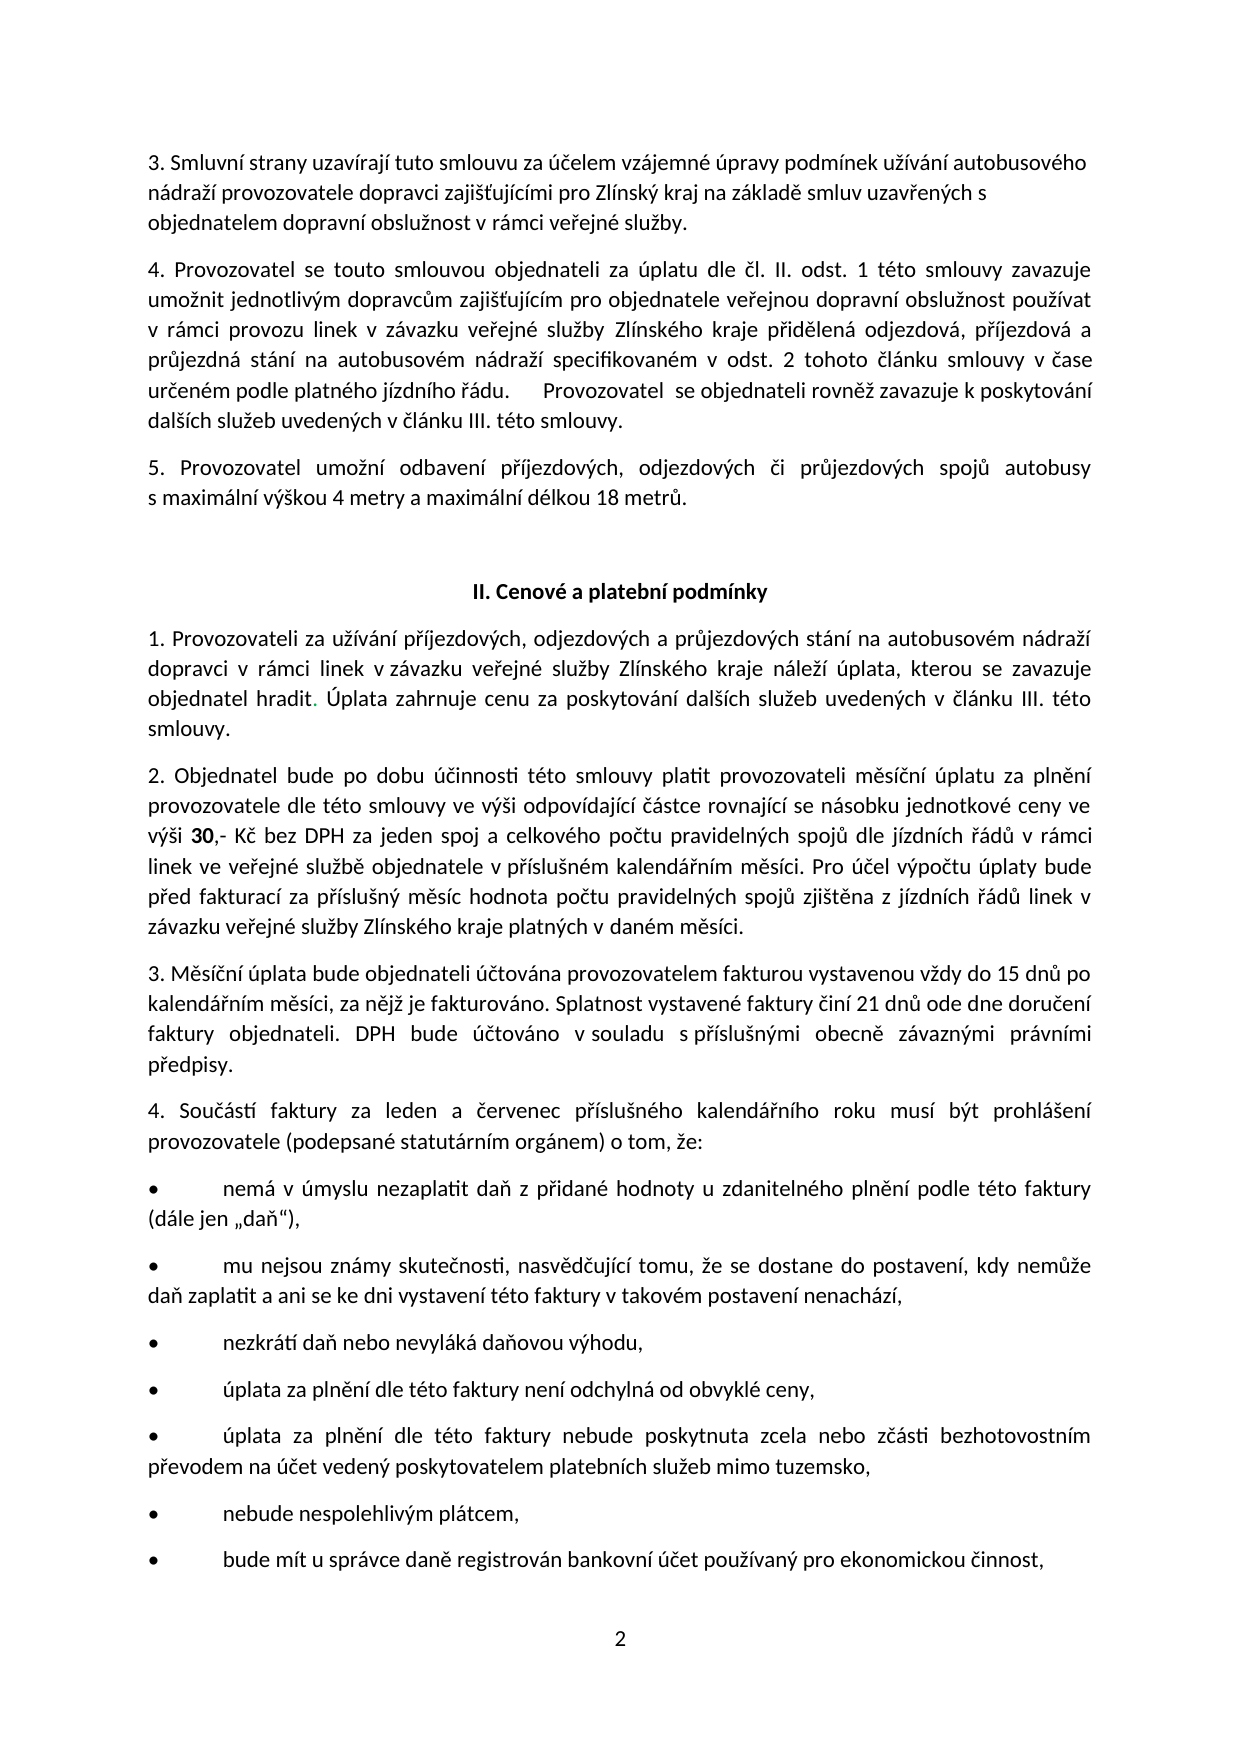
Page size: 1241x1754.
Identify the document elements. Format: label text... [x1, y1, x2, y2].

text 3. Měsíční úplata bude objednateli účtována provozovatelem fakturou vystavenou vždy do 15 dnů po kalendářním měsíci, za nějž je fakturováno. Splatnost vystavené faktury činí 21 dnů ode dne doručení faktury objednateli. DPH bude účtováno v souladu s příslušnými obecně závaznými právními předpisy. [148, 959, 1093, 1078]
text 5. Provozovatel umožní odbavení příjezdových, odjezdových či průjezdových spojů autobusy s maximální výškou 4 metry a maximální délkou 18 metrů. [148, 453, 1093, 511]
text 4. Součástí faktury za leden a červenec příslušného kalendářního roku musí být prohlášení provozovatele (podepsané statutárním orgánem) o tom, že: [148, 1097, 1093, 1155]
text • bude mít u správce daně registrován bankovní účet používaný pro ekonomickou činnost, [148, 1546, 1093, 1573]
text • úplata za plnění dle této faktury není odchylná od obvyklé ceny, [148, 1375, 1093, 1403]
text 3. Smluvní strany uzavírají tuto smlouvu za účelem vzájemné úpravy podmínek užívání autobusového nádraží provozovatele dopravci zajišťujícími pro Zlínský kraj na základě smluv uzavřených s objednatelem dopravní obslužnost v rámci veřejné služby. [148, 148, 1093, 236]
text • úplata za plnění dle této faktury nebude poskytnuta zcela nebo zčásti bezhotovostním převodem na účet vedený poskytovatelem platebních služeb mimo tuzemsko, [148, 1422, 1093, 1480]
text • nemá v úmyslu nezaplatit daň z přidané hodnoty u zdanitelného plnění podle této faktury (dále jen „daň“), [148, 1174, 1093, 1232]
text 2. Objednatel bude po dobu účinnosti této smlouvy platit provozovateli měsíční úplatu za plnění provozovatele dle této smlouvy ve výši odpovídající částce rovnající se násobku jednotkové ceny ve výši 30,- Kč bez DPH za jeden spoj a celkového počtu pravidelných spojů dle jízdních řádů v rámci linek ve veřejné službě objednatele v příslušném kalendářním měsíci. Pro účel výpočtu úplaty bude před fakturací za příslušný měsíc hodnota počtu pravidelných spojů zjištěna z jízdních řádů linek v závazku veřejné služby Zlínského kraje platných v daném měsíci. [148, 761, 1093, 940]
text • nezkrátí daň nebo nevyláká daňovou výhodu, [148, 1328, 1093, 1356]
text II. Cenové a platební podmínky [148, 577, 1093, 605]
text • nebude nespolehlivým plátcem, [148, 1499, 1093, 1527]
text • mu nejsou známy skutečnosti, nasvědčující tomu, že se dostane do postavení, kdy nemůže daň zaplatit a ani se ke dni vystavení této faktury v takovém postavení nenachází, [148, 1251, 1093, 1309]
text 1. Provozovateli za užívání příjezdových, odjezdových a průjezdových stání na autobusovém nádraží dopravci v rámci linek v závazku veřejné služby Zlínského kraje náleží úplata, kterou se zavazuje objednatel hradit. Úplata zahrnuje cenu za poskytování dalších služeb uvedených v článku III. této smlouvy. [148, 624, 1093, 742]
text 4. Provozovatel se touto smlouvou objednateli za úplatu dle čl. II. odst. 1 této smlouvy zavazuje umožnit jednotlivým dopravcům zajišťujícím pro objednatele veřejnou dopravní obslužnost používat v rámci provozu linek v závazku veřejné služby přidělená odjezdová, příjezdová a průjezdná stání na autobusovém nádraží specifikovaném v odst. 2 tohoto článku smlouvy v čase určeném podle platného jízdního řádu. se objednateli rovněž zavazuje k poskytování dalších služeb uvedených v článku III. této smlouvy. [148, 255, 1093, 434]
